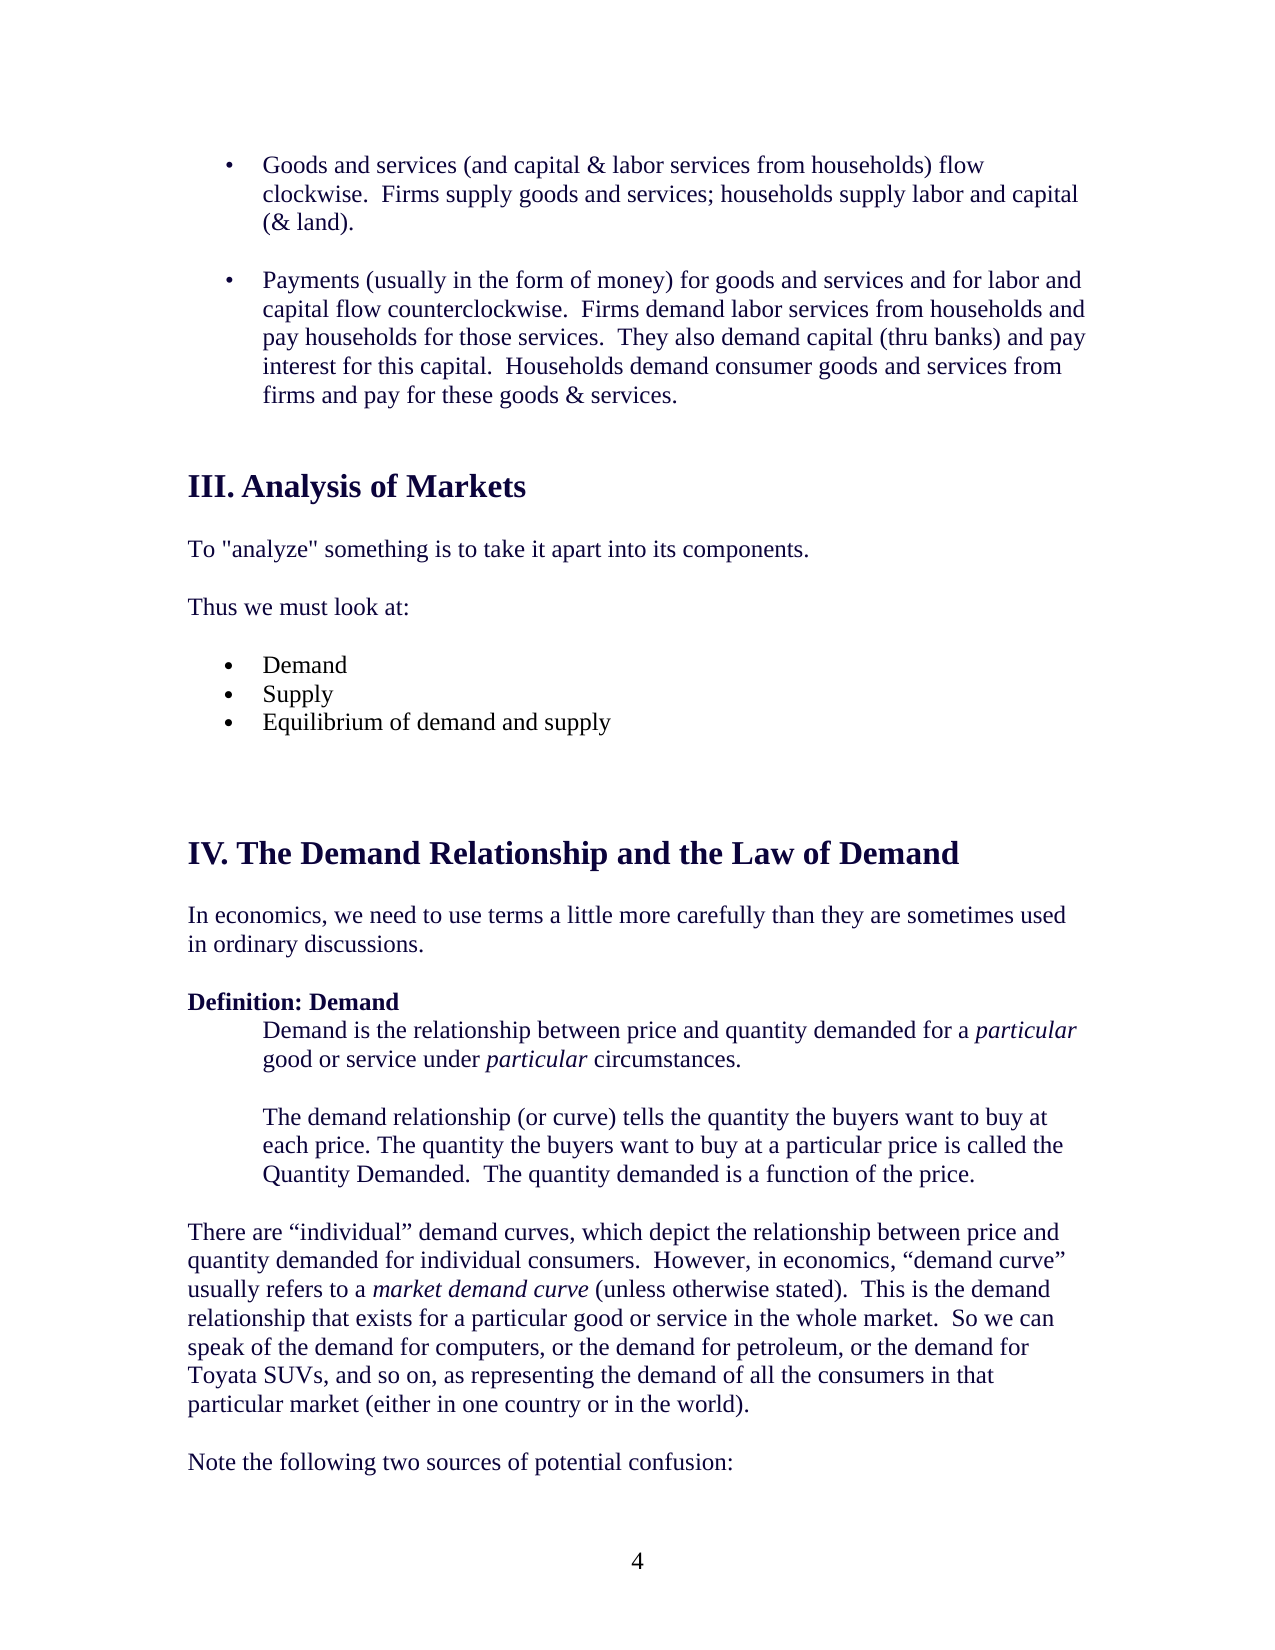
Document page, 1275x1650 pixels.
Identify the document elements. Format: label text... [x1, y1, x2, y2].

text To "analyze" something is to take it apart into its components. [187, 534, 1087, 563]
list Equilibrium of demand and supply [225, 707, 1087, 736]
text III. Analysis of Markets [187, 467, 1087, 505]
text In economics, we need to use terms a little more carefully than they are sometimes used in ordinary discussions. [187, 900, 1087, 958]
text Demand is the relationship between price and quantity demanded for a particular good or service under particular circumstances. [262, 1015, 1087, 1073]
text The demand relationship (or curve) tells the quantity the buyers want to buy at each price. The quantity the buyers want to buy at a particular price is called the Quantity Demanded. The quantity demanded is a function of the price. [262, 1102, 1087, 1188]
text There are “individual” demand curves, which depict the relationship between price and quantity demanded for individual consumers. However, in economics, “demand curve” usually refers to a market demand curve (unless otherwise stated). This is the demand relationship that exists for a particular good or service in the whole market. So we can speak of the demand for computers, or the demand for petroleum, or the demand for Toyata SUVs, and so on, as representing the demand of all the consumers in that particular market (either in one country or in the world). [187, 1217, 1087, 1418]
text Definition: Demand [187, 987, 1087, 1015]
list Supply [225, 679, 1087, 707]
list Demand [225, 650, 1087, 679]
text Note the following two sources of potential confusion: [187, 1447, 1087, 1475]
list Payments (usually in the form of money) for goods and services and for labor and capital flow counterclockwise. Firms demand labor services from households and pay households for those services. They also demand capital (thru banks) and pay interest for this capital. Households demand consumer goods and services from firms and pay for these goods & services. [225, 265, 1087, 409]
list Goods and services (and capital & labor services from households) flow clockwise. Firms supply goods and services; households supply labor and capital (& land). [225, 150, 1087, 236]
text IV. The Demand Relationship and the Law of Demand [187, 833, 1087, 871]
text Thus we must look at: [187, 592, 1087, 621]
